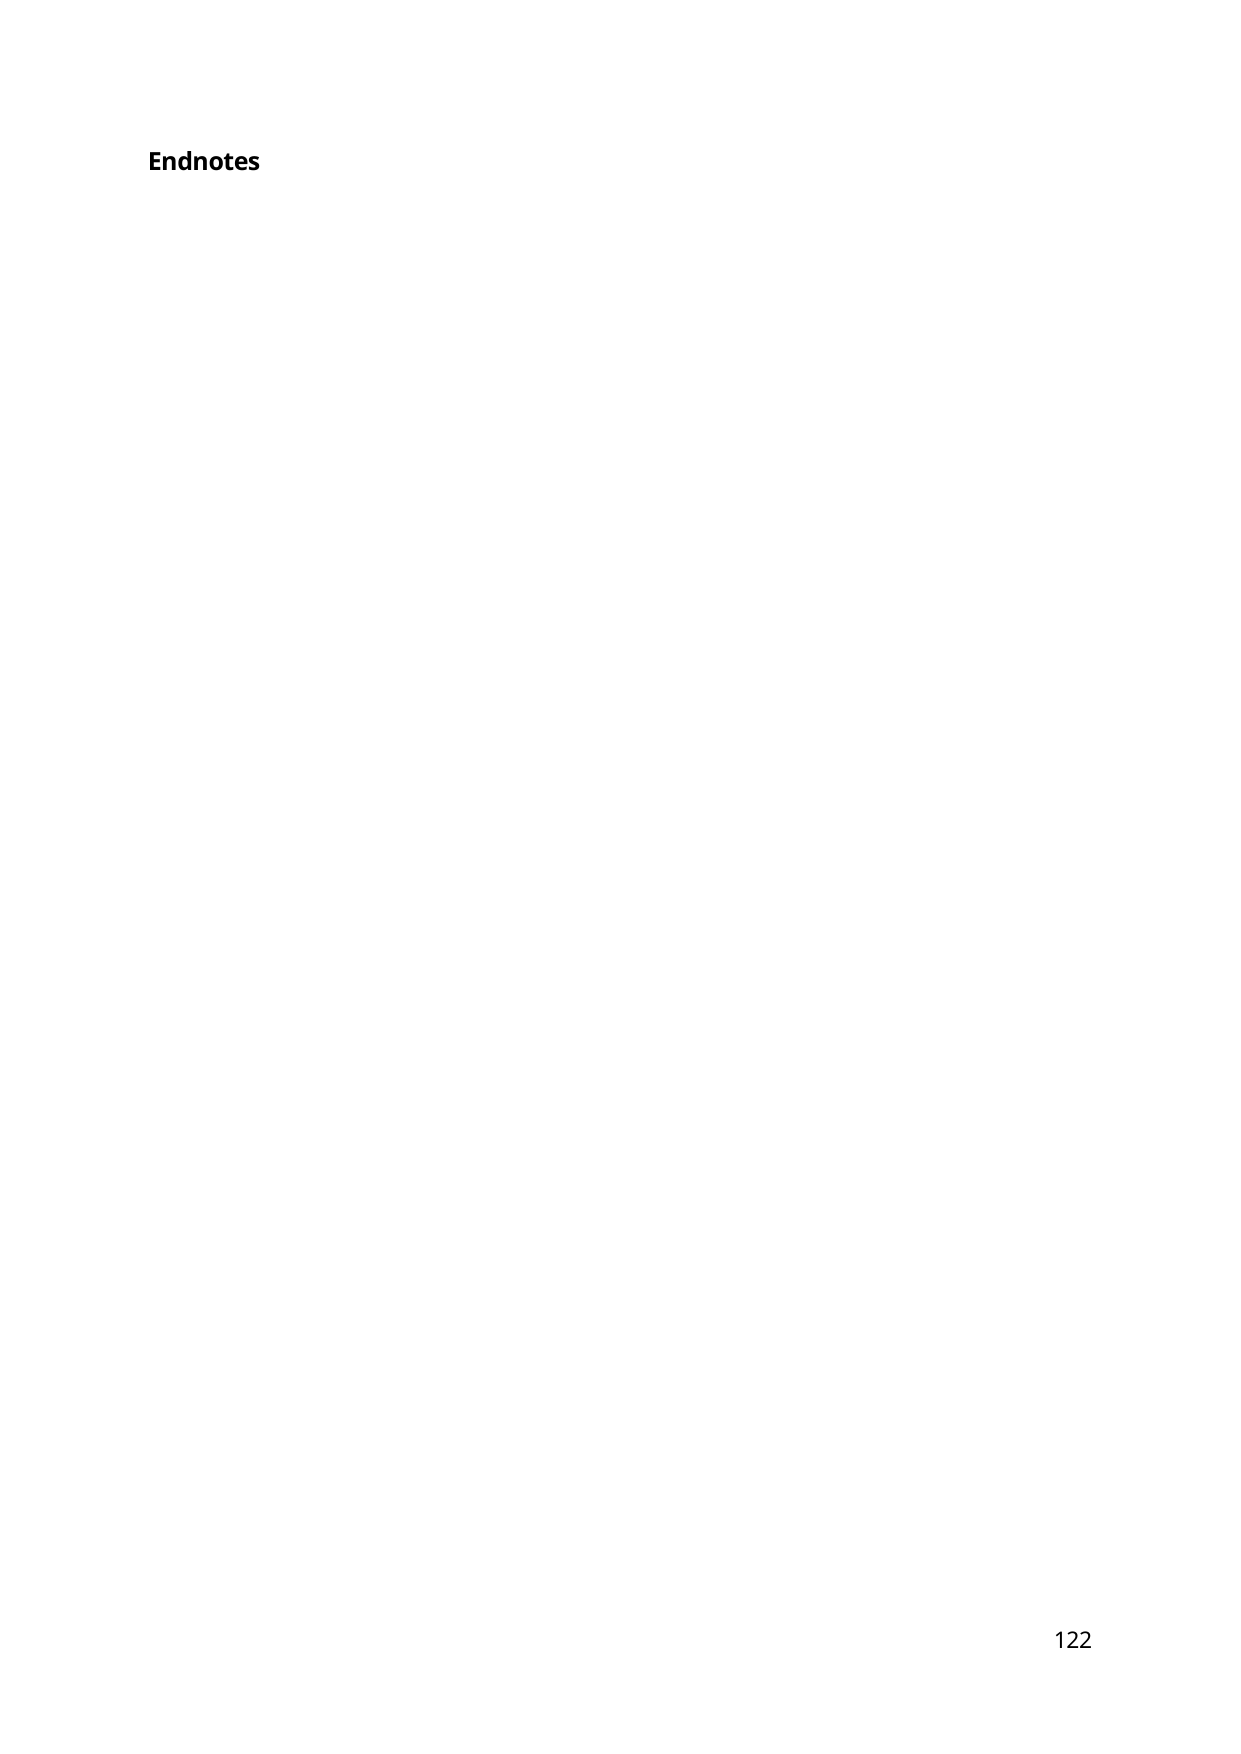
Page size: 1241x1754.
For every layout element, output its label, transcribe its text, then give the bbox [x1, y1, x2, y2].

text Endnotes [148, 143, 1092, 177]
